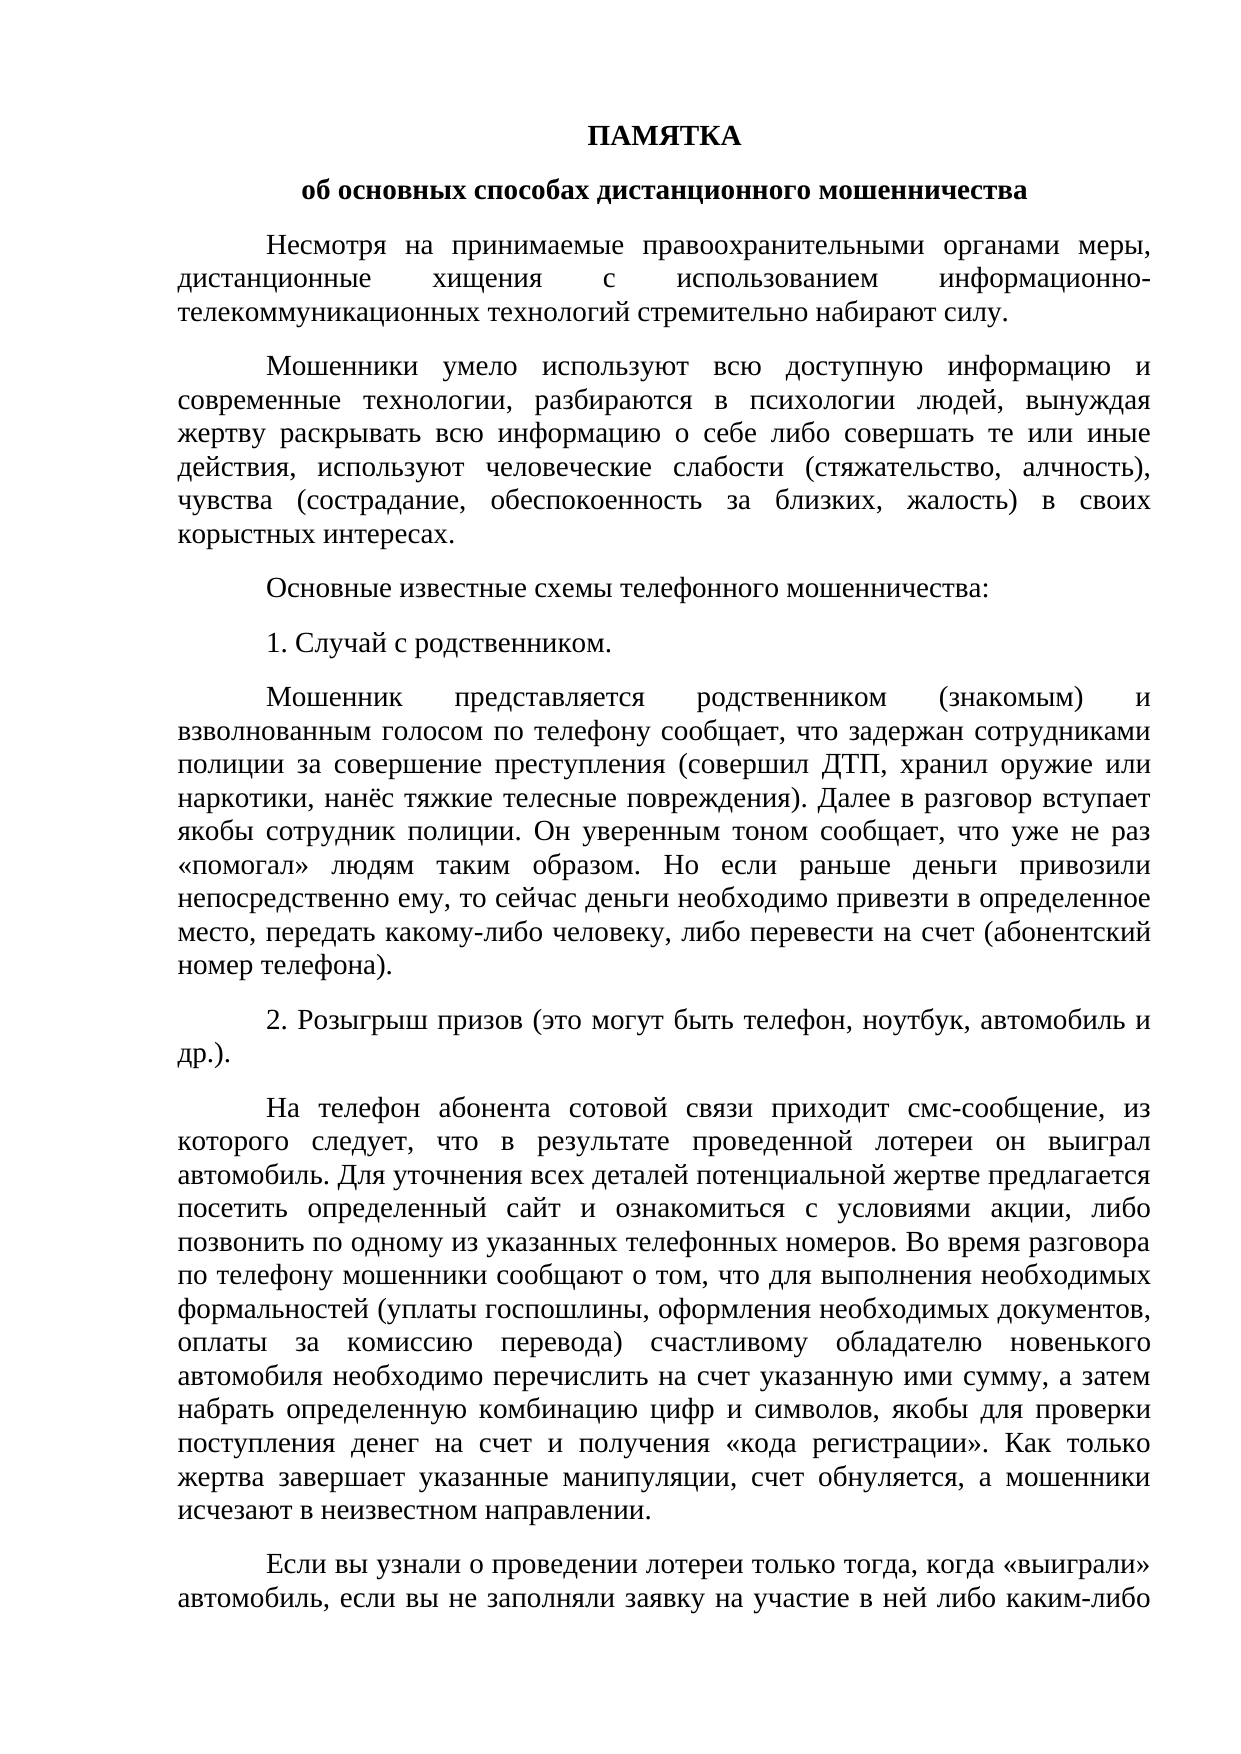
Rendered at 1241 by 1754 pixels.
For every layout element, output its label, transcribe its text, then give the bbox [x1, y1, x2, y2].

text Мошенник представляется родственником (знакомым) и взволнованным голосом по телефону сообщает, что задержан сотрудниками полиции за совершение преступления (совершил ДТП, хранил оружие или наркотики, нанёс тяжкие телесные повреждения). Далее в разговор вступает якобы сотрудник полиции. Он уверенным тоном сообщает, что уже не раз «помогал» людям таким образом. Но если раньше деньги привозили непосредственно ему, то сейчас деньги необходимо привезти в определенное место, передать какому-либо человеку, либо перевести на счет (абонентский номер телефона). [177, 679, 1152, 981]
text Основные известные схемы телефонного мошенничества: [177, 570, 1152, 604]
text На телефон абонента сотовой связи приходит смс-сообщение, из которого следует, что в результате проведенной лотереи он выиграл автомобиль. Для уточнения всех деталей потенциальной жертве предлагается посетить определенный сайт и ознакомиться с условиями акции, либо позвонить по одному из указанных телефонных номеров. Во время разговора по телефону мошенники сообщают о том, что для выполнения необходимых формальностей (уплаты госпошлины, оформления необходимых документов, оплаты за комиссию перевода) счастливому обладателю новенького автомобиля необходимо перечислить на счет указанную ими сумму, а затем набрать определенную комбинацию цифр и символов, якобы для проверки поступления денег на счет и получения «кода регистрации». Как только жертва завершает указанные манипуляции, счет обнуляется, а мошенники исчезают в неизвестном направлении. [177, 1090, 1152, 1526]
text об основных способах дистанционного мошенничества [177, 172, 1152, 206]
text 2. Розыгрыш призов (это могут быть телефон, ноутбук, автомобиль и др.). [177, 1002, 1152, 1069]
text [177, 1547, 1152, 1614]
text Мошенники умело используют всю доступную информацию и современные технологии, разбираются в психологии людей, вынуждая жертву раскрывать всю информацию о себе либо совершать те или иные действия, используют человеческие слабости (стяжательство, алчность), чувства (сострадание, обеспокоенность за близких, жалость) в своих корыстных интересах. [177, 348, 1152, 549]
text 1. Случай с родственником. [177, 625, 1152, 658]
text ПАМЯТКА [177, 118, 1152, 152]
text Несмотря на принимаемые правоохранительными органами меры, дистанционные хищения с использованием информационно-телекоммуникационных технологий стремительно набирают силу. [177, 227, 1152, 327]
